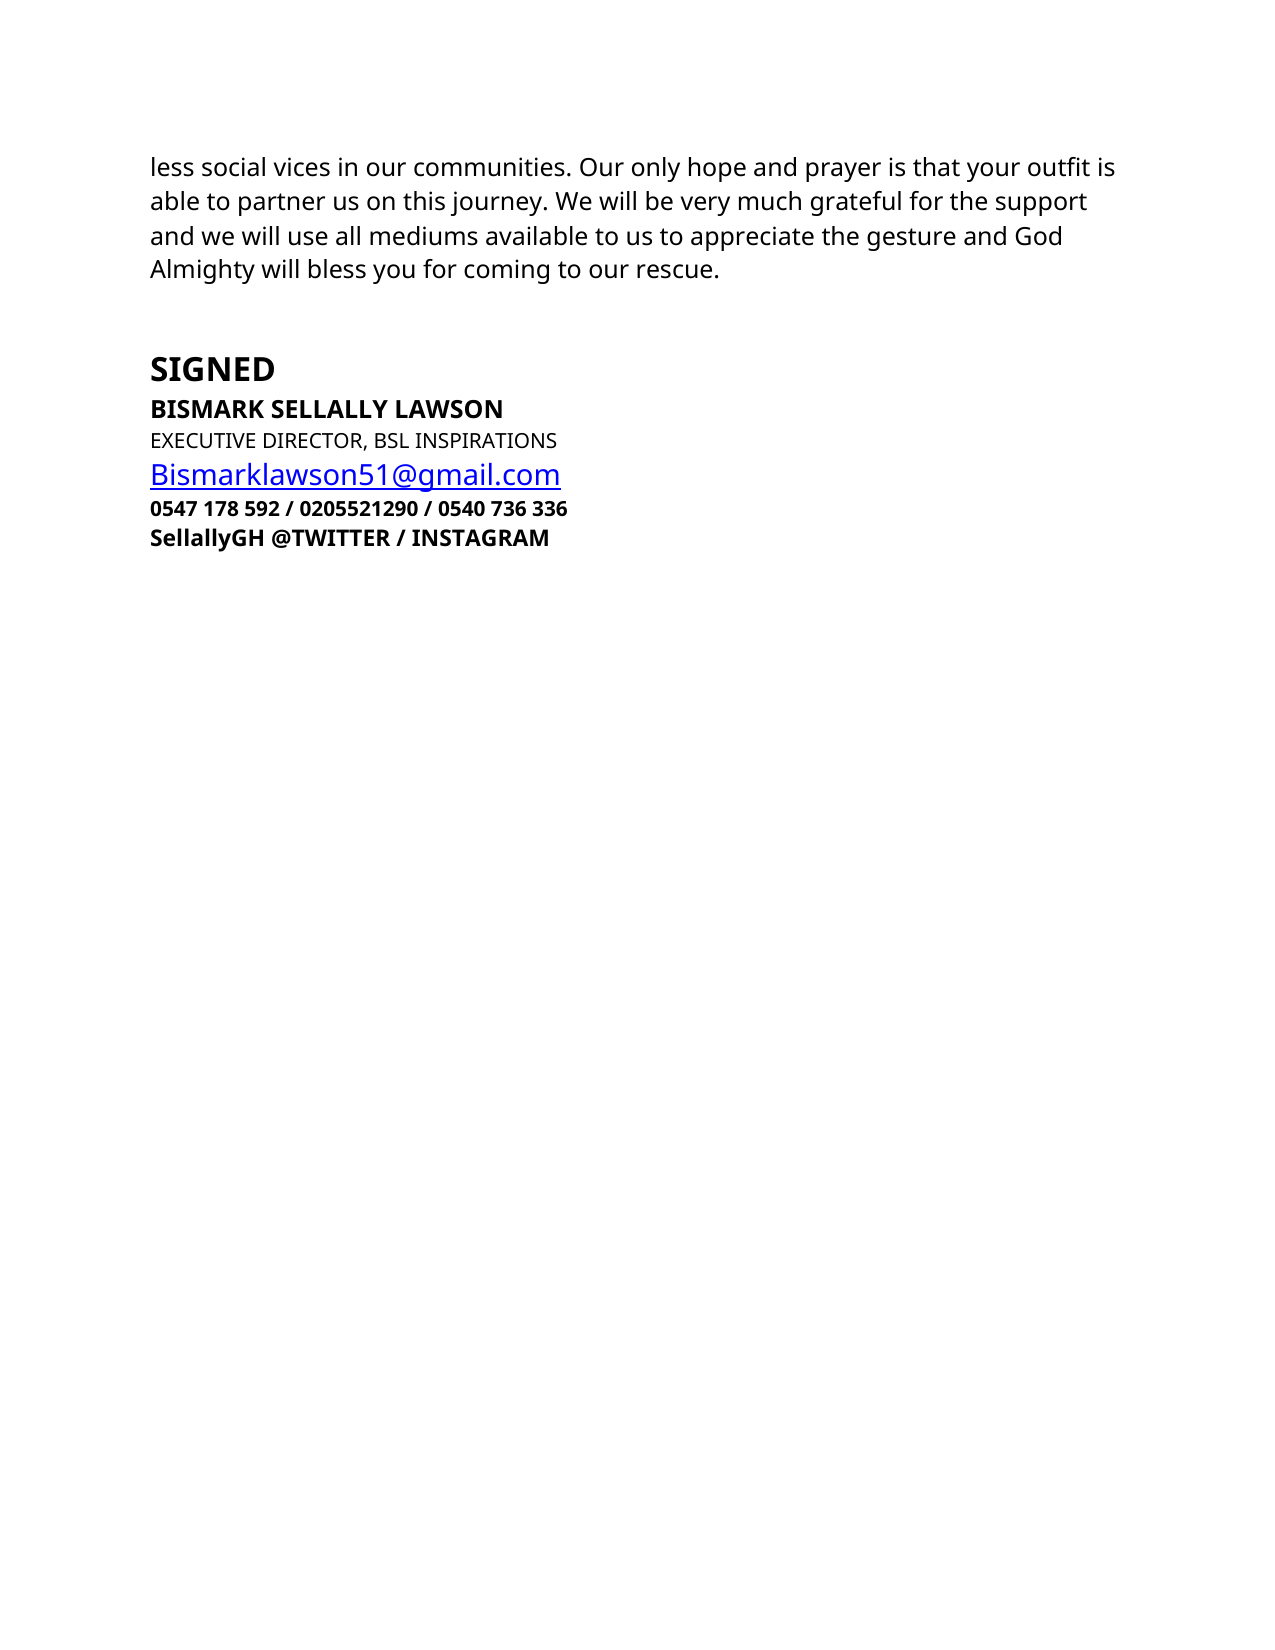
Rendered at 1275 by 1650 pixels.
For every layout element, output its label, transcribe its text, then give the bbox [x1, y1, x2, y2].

text EXECUTIVE DIRECTOR, BSL INSPIRATIONS [150, 426, 1125, 454]
text SellallyGH @TWITTER / INSTAGRAM [150, 522, 1125, 553]
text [150, 150, 1125, 286]
text SIGNED [150, 346, 1125, 392]
text Bismarklawson51@gmail.com [150, 454, 1125, 494]
text BISMARK SELLALLY LAWSON [150, 392, 1125, 426]
text 0547 178 592 / 0205521290 / 0540 736 336 [150, 494, 1125, 522]
